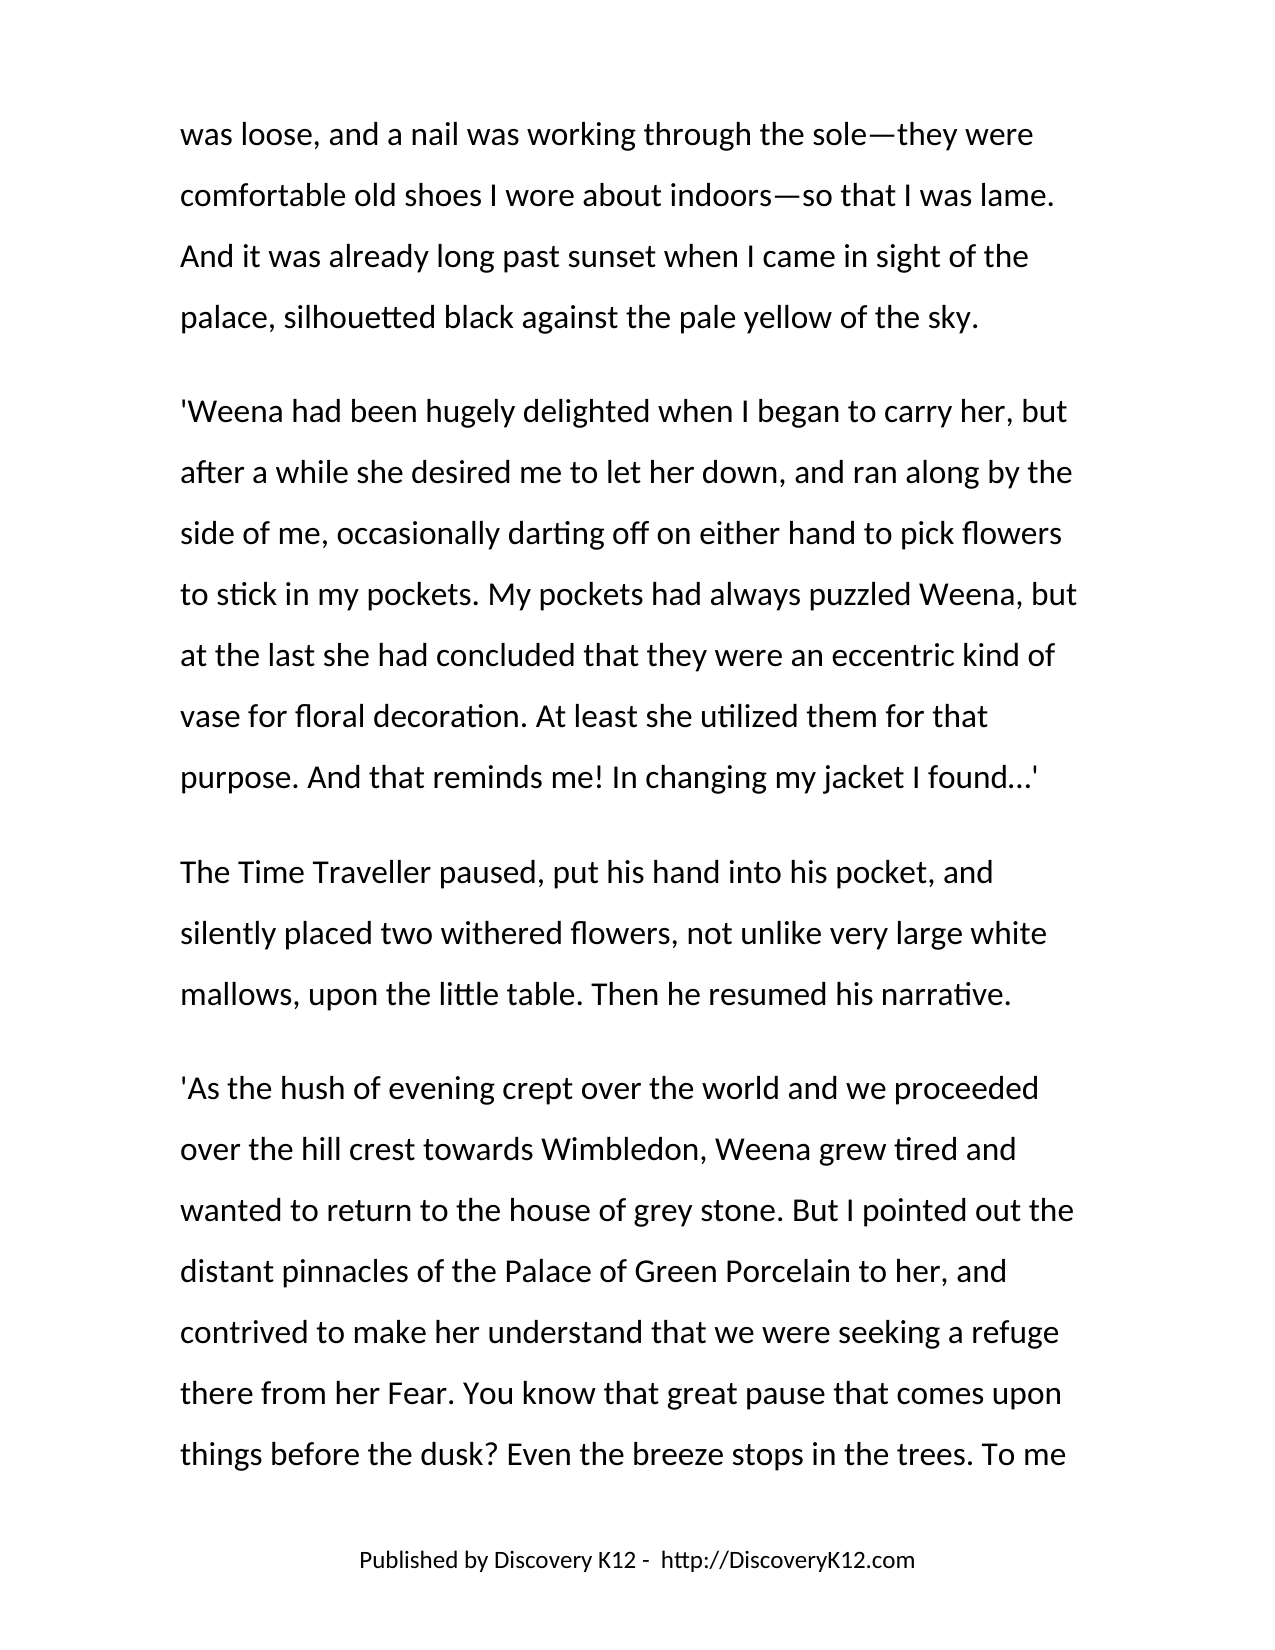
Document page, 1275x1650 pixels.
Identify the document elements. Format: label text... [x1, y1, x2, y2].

text The Time Traveller paused, put his hand into his pocket, and silently placed two withered flowers, not unlike very large white mallows, upon the little table. Then he resumed his narrative. [180, 851, 1095, 1013]
text 'Weena had been hugely delighted when I began to carry her, but after a while she desired me to let her down, and ran along by the side of me, occasionally darting off on either hand to pick flowers to stick in my pockets. My pockets had always puzzled Weena, but at the last she had concluded that they were an eccentric kind of vase for floral decoration. At least she utilized them for that purpose. And that reminds me! In changing my jacket I found…' [180, 390, 1095, 797]
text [180, 112, 1095, 336]
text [180, 1067, 1095, 1474]
